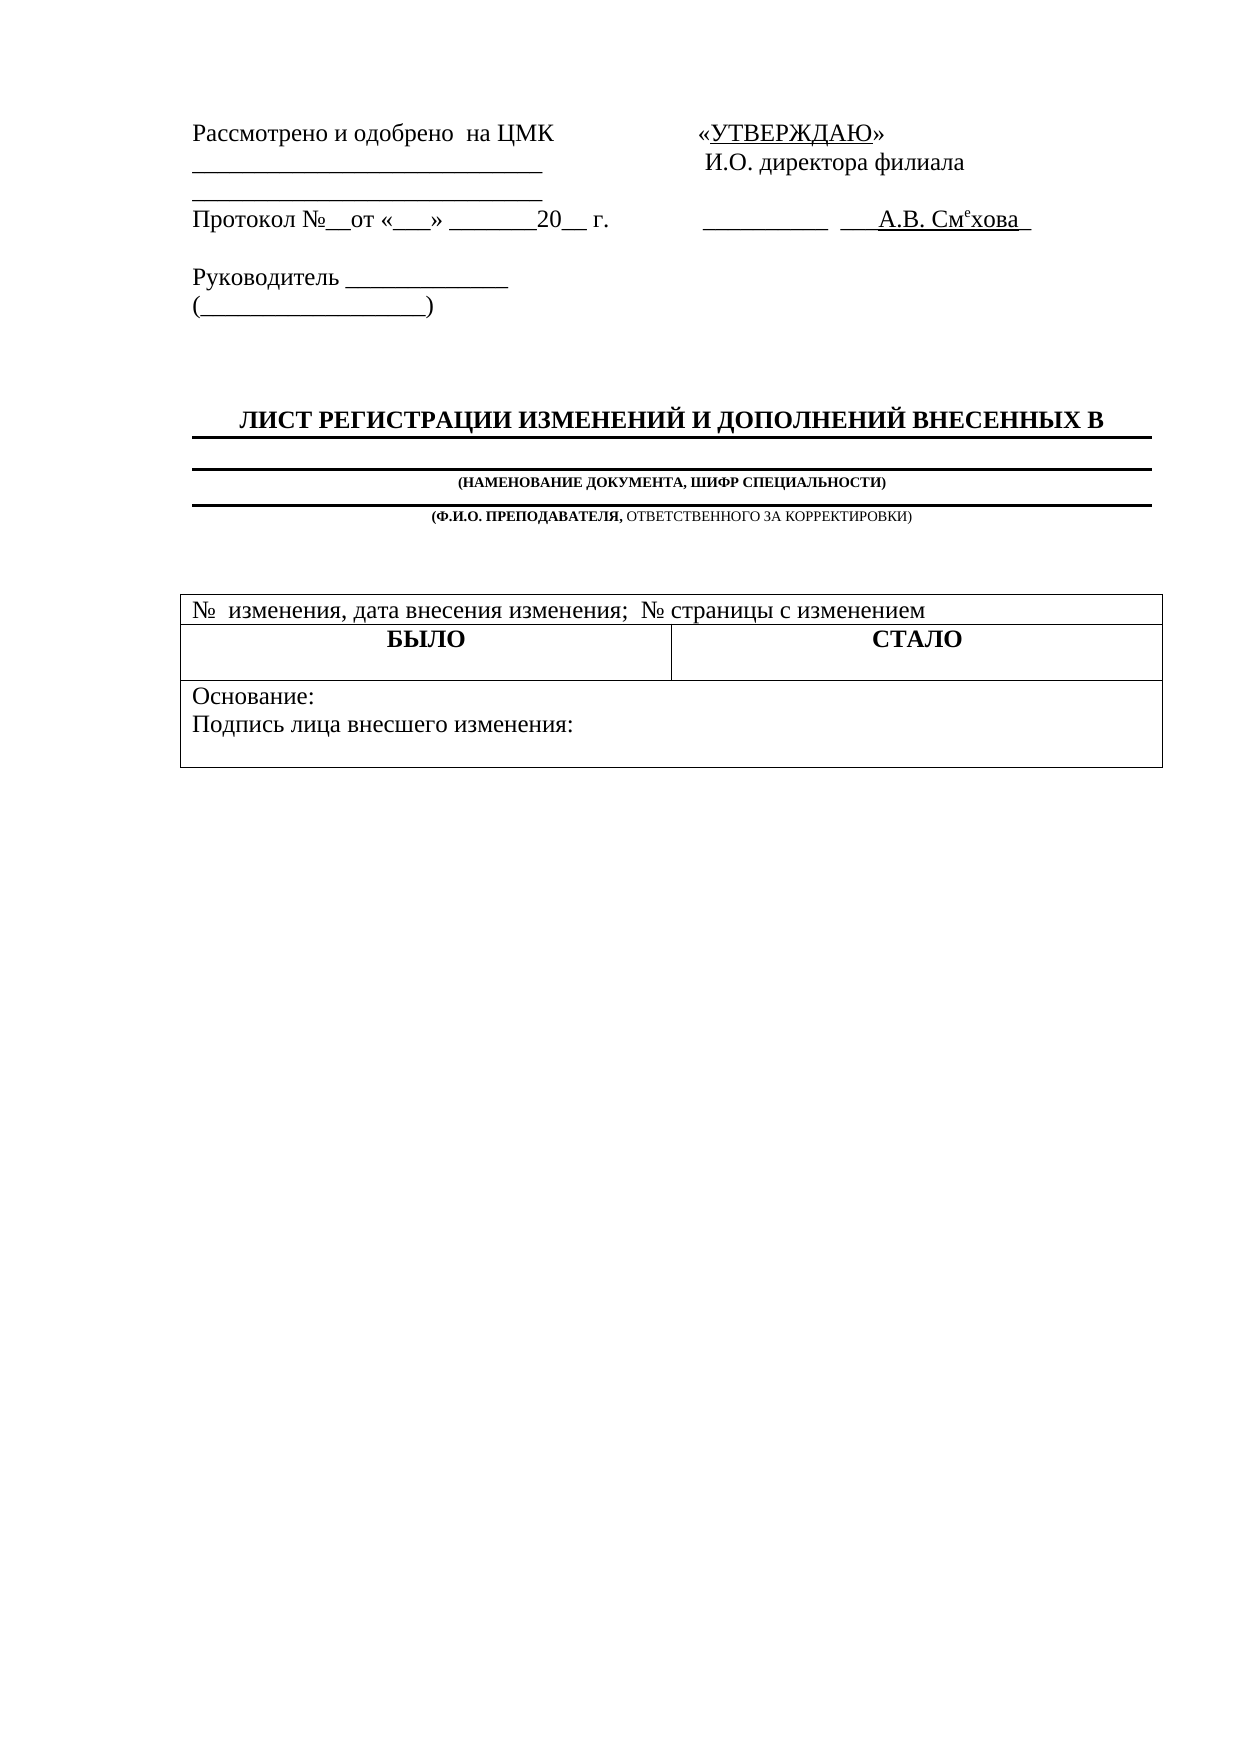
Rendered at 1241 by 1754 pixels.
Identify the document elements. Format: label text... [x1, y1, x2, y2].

text ЛИСТ РЕГИСТРАЦИИ ИЗМЕНЕНИЙ И ДОПОЛНЕНИЙ ВНЕСЕННЫХ В [192, 406, 1152, 436]
text Руководитель _____________ [192, 262, 1152, 291]
table_cell СТАЛО [672, 625, 1162, 680]
table_cell БЫЛО [181, 625, 671, 680]
text ____________________________ И.О. директора филиала [192, 147, 1152, 176]
text Рассмотрено и одобрено на ЦМК «УТВЕРЖДАЮ» [192, 118, 1152, 147]
table_header № изменения, дата внесения изменения; № страницы с изменением [181, 595, 1162, 623]
text (__________________) [192, 291, 1152, 319]
text ____________________________ [192, 176, 1152, 204]
text (Ф.И.О. ПРЕПОДАВАТЕЛЯ, ОТВЕТСТВЕННОГО ЗА КОРРЕКТИРОВКИ) [192, 507, 1152, 536]
text (НАМЕНОВАНИЕ ДОКУМЕНТА, ШИФР СПЕЦИАЛЬНОСТИ) [192, 471, 1152, 504]
table_cell Основание: Подпись лица внесшего изменения: [181, 681, 1162, 767]
text Протокол №__от «___» _______20__ г. __________ ___А.В. Смехова_ [192, 204, 1152, 233]
